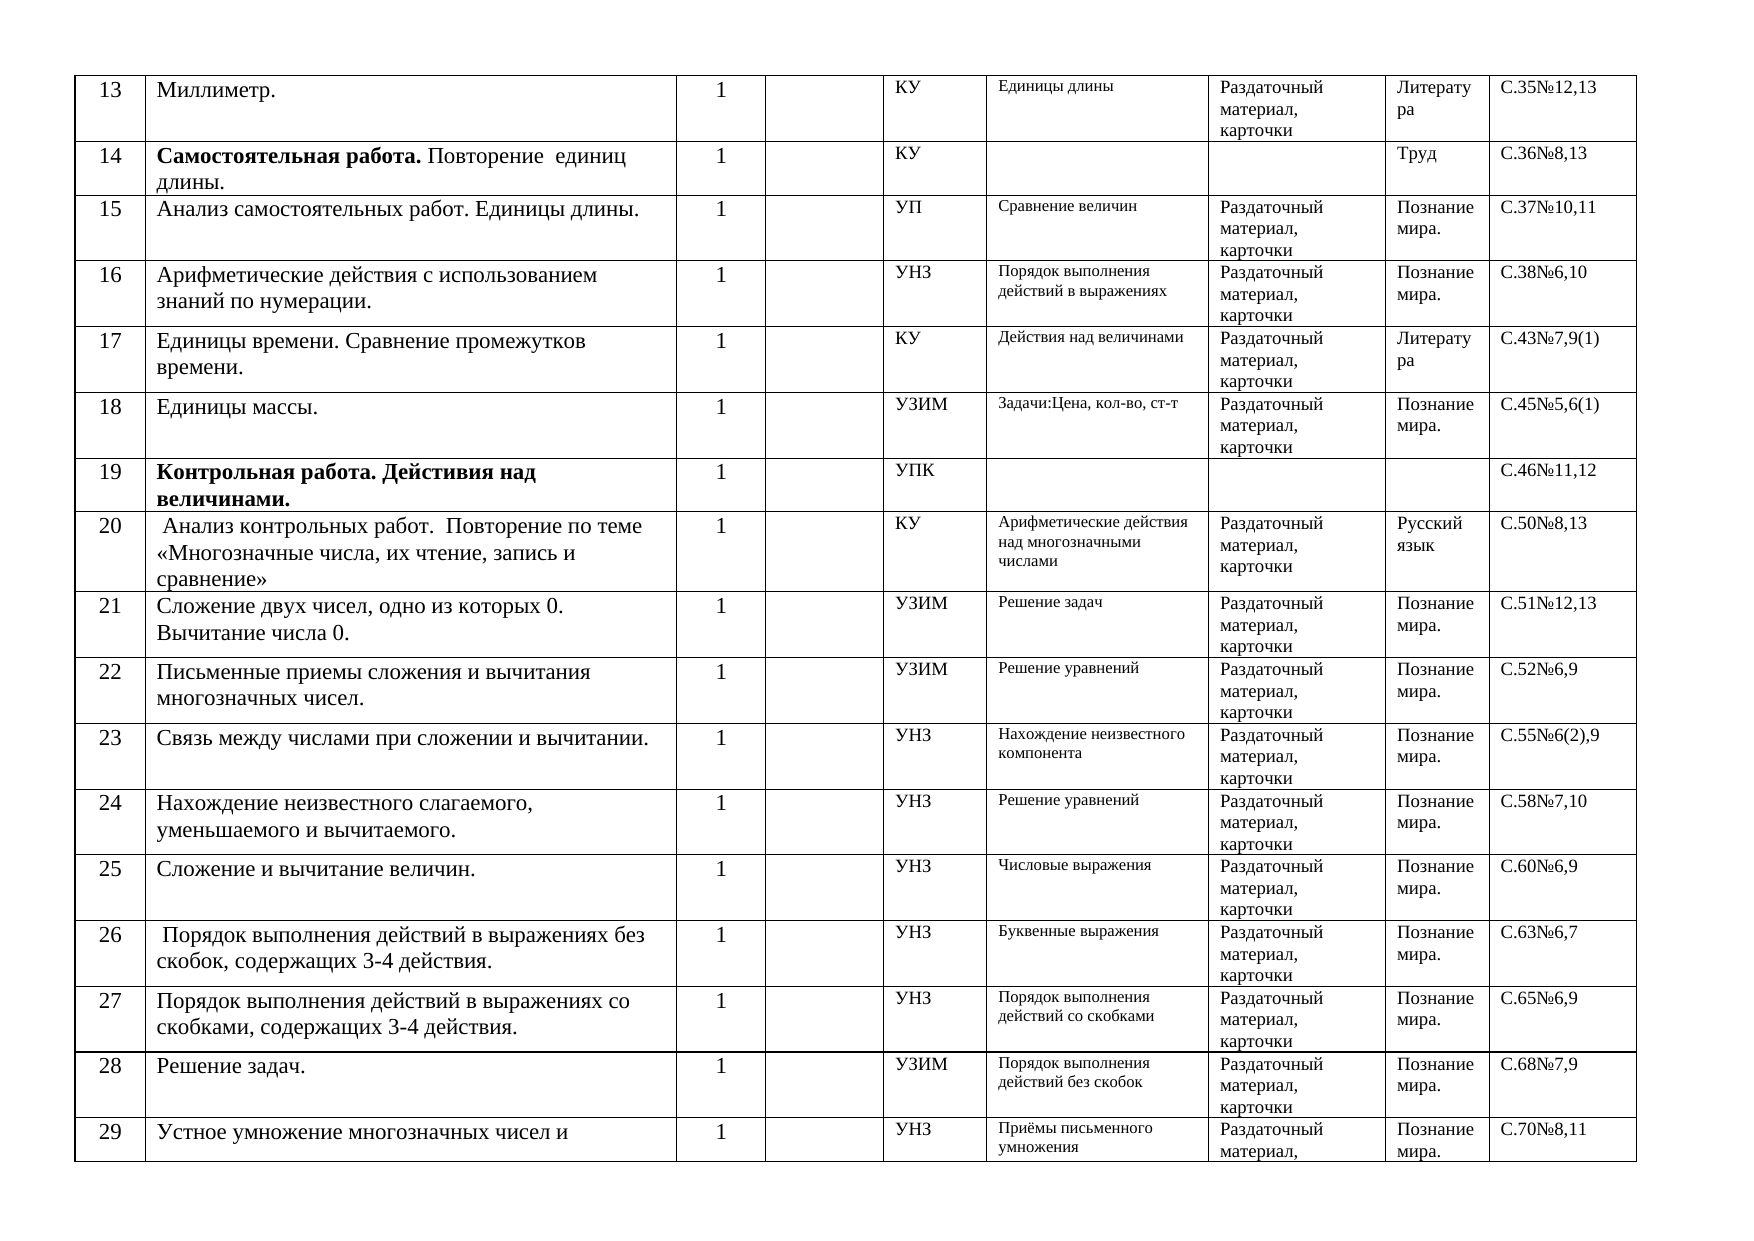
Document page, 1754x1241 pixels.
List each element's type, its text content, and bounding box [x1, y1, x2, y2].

table_cell 13 [76, 76, 145, 141]
table_cell С.50№8,13 [1490, 512, 1636, 591]
table_cell Контрольная работа. Дейстивия над величинами. [146, 459, 676, 511]
table_cell Письменные приемы сложения и вычитания многозначных чисел. [146, 658, 676, 723]
table_cell [766, 76, 883, 141]
table_cell Единицы длины [987, 76, 1208, 141]
table_cell Раздаточный материал, карточки [1209, 393, 1385, 457]
table_cell Решение уравнений [987, 658, 1208, 723]
table_cell Раздаточный материал, карточки [1209, 724, 1385, 788]
table_cell Познание мира. [1386, 1118, 1489, 1161]
table_cell [766, 142, 883, 194]
table_cell Решение задач [987, 592, 1208, 657]
table_cell УНЗ [884, 261, 986, 326]
table_cell 19 [76, 459, 145, 511]
table_cell УЗИМ [884, 393, 986, 457]
table_cell [987, 142, 1208, 194]
table_cell [766, 724, 883, 788]
table_cell Буквенные выражения [987, 921, 1208, 986]
table_cell УЗИМ [884, 1053, 986, 1117]
table_cell 1 [677, 459, 765, 511]
table_cell С.58№7,10 [1490, 790, 1636, 854]
table_cell Числовые выражения [987, 855, 1208, 920]
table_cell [146, 1118, 676, 1161]
table_cell Связь между числами при сложении и вычитании. [146, 724, 676, 788]
table_cell 1 [677, 592, 765, 657]
table_cell 1 [677, 327, 765, 392]
table_cell Раздаточный материал, карточки [1209, 196, 1385, 260]
table_cell УНЗ [884, 921, 986, 986]
table_cell 1 [677, 393, 765, 457]
table_cell [766, 592, 883, 657]
table_cell УНЗ [884, 1118, 986, 1161]
table_cell [766, 987, 883, 1051]
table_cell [1209, 1118, 1385, 1161]
table_cell 29 [76, 1118, 145, 1161]
table_cell КУ [884, 142, 986, 194]
table_cell УП [884, 196, 986, 260]
table_cell УНЗ [884, 987, 986, 1051]
table_cell С.65№6,9 [1490, 987, 1636, 1051]
table_cell Решение уравнений [987, 790, 1208, 854]
table_cell Познание мира. [1386, 393, 1489, 457]
table_cell Раздаточный материал, карточки [1209, 658, 1385, 723]
table_cell [766, 459, 883, 511]
table_cell Раздаточный материал, карточки [1209, 790, 1385, 854]
table_cell УНЗ [884, 790, 986, 854]
table_cell С.45№5,6(1) [1490, 393, 1636, 457]
table_cell С.68№7,9 [1490, 1053, 1636, 1117]
table_cell С.52№6,9 [1490, 658, 1636, 723]
table_cell [766, 658, 883, 723]
table_cell С.35№12,13 [1490, 76, 1636, 141]
table_cell 28 [76, 1053, 145, 1117]
table_cell С.60№6,9 [1490, 855, 1636, 920]
table_cell 1 [677, 921, 765, 986]
table_cell Литература [1386, 76, 1489, 141]
table_cell [766, 196, 883, 260]
table_cell 22 [76, 658, 145, 723]
table_cell 1 [677, 790, 765, 854]
table_cell [1209, 142, 1385, 194]
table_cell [987, 1118, 1208, 1161]
table_cell Труд [1386, 142, 1489, 194]
table_cell Раздаточный материал, карточки [1209, 512, 1385, 591]
table_cell Нахождение неизвестного слагаемого, уменьшаемого и вычитаемого. [146, 790, 676, 854]
table_cell КУ [884, 76, 986, 141]
table_cell [1209, 459, 1385, 511]
table_cell КУ [884, 512, 986, 591]
table_cell С.36№8,13 [1490, 142, 1636, 194]
table_cell УЗИМ [884, 658, 986, 723]
table_cell Раздаточный материал, карточки [1209, 921, 1385, 986]
table_cell 1 [677, 142, 765, 194]
table_cell Нахождение неизвестного компонента [987, 724, 1208, 788]
table_cell 23 [76, 724, 145, 788]
table_cell Раздаточный материал, карточки [1209, 855, 1385, 920]
table_cell [766, 393, 883, 457]
table_cell Действия над величинами [987, 327, 1208, 392]
table_cell 17 [76, 327, 145, 392]
table_cell [766, 261, 883, 326]
table_cell С.51№12,13 [1490, 592, 1636, 657]
table_cell С.43№7,9(1) [1490, 327, 1636, 392]
table_cell 26 [76, 921, 145, 986]
table_cell С.55№6(2),9 [1490, 724, 1636, 788]
table_cell 1 [677, 658, 765, 723]
table_cell Сложение двух чисел, одно из которых 0. Вычитание числа 0. [146, 592, 676, 657]
table_cell Русский язык [1386, 512, 1489, 591]
table_cell [1386, 459, 1489, 511]
table_cell Задачи:Цена, кол-во, ст-т [987, 393, 1208, 457]
table_cell 20 [76, 512, 145, 591]
table_cell УПК [884, 459, 986, 511]
table_cell 1 [677, 855, 765, 920]
table_cell Порядок выполнения действий со скобками [987, 987, 1208, 1051]
table_cell 21 [76, 592, 145, 657]
table_cell Решение задач. [146, 1053, 676, 1117]
table_cell Познание мира. [1386, 658, 1489, 723]
table_cell 18 [76, 393, 145, 457]
table_cell УЗИМ [884, 592, 986, 657]
table_cell 25 [76, 855, 145, 920]
table_cell Арифметические действия над многозначными числами [987, 512, 1208, 591]
table_cell Раздаточный материал, карточки [1209, 261, 1385, 326]
table_cell [766, 855, 883, 920]
table_cell Познание мира. [1386, 855, 1489, 920]
table_cell 27 [76, 987, 145, 1051]
table_cell [766, 921, 883, 986]
table_cell С.46№11,12 [1490, 459, 1636, 511]
table_cell 24 [76, 790, 145, 854]
table_cell 1 [677, 512, 765, 591]
table_cell 1 [677, 987, 765, 1051]
table_cell 14 [76, 142, 145, 194]
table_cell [1209, 76, 1385, 141]
table_cell Литература [1386, 327, 1489, 392]
table_cell 1 [677, 1118, 765, 1161]
table_cell Раздаточный материал, карточки [1209, 592, 1385, 657]
table_cell Арифметические действия с использованием знаний по нумерации. [146, 261, 676, 326]
table_cell Раздаточный материал, карточки [1209, 987, 1385, 1051]
table_cell С.70№8,11 [1490, 1118, 1636, 1161]
table_cell 15 [76, 196, 145, 260]
table_cell Единицы массы. [146, 393, 676, 457]
table_cell [987, 459, 1208, 511]
table_cell [766, 1118, 883, 1161]
table_cell 1 [677, 1053, 765, 1117]
table_cell [766, 327, 883, 392]
table_cell 1 [677, 76, 765, 141]
table_cell КУ [884, 327, 986, 392]
table_cell [766, 790, 883, 854]
table_cell Миллиметр. [146, 76, 676, 141]
table_cell 1 [677, 724, 765, 788]
table_cell [766, 512, 883, 591]
table_cell Порядок выполнения действий без скобок [987, 1053, 1208, 1117]
table_cell Познание мира. [1386, 196, 1489, 260]
table_cell Сложение и вычитание величин. [146, 855, 676, 920]
table_cell Познание мира. [1386, 261, 1489, 326]
table_cell Познание мира. [1386, 1053, 1489, 1117]
table_cell Раздаточный материал, карточки [1209, 1053, 1385, 1117]
table_cell 16 [76, 261, 145, 326]
table_cell [766, 1053, 883, 1117]
table_cell Анализ контрольных работ. Повторение по теме «Многозначные числа, их чтение, запись и сравнение» [146, 512, 676, 591]
table_cell Порядок выполнения действий в выражениях со скобками, содержащих 3-4 действия. [146, 987, 676, 1051]
table_cell Анализ самостоятельных работ. Единицы длины. [146, 196, 676, 260]
table_cell УНЗ [884, 855, 986, 920]
table_cell Познание мира. [1386, 790, 1489, 854]
table_cell Познание мира. [1386, 592, 1489, 657]
table_cell УНЗ [884, 724, 986, 788]
table_cell Единицы времени. Сравнение промежутков времени. [146, 327, 676, 392]
table_cell Раздаточный материал, карточки [1209, 327, 1385, 392]
table_cell Познание мира. [1386, 987, 1489, 1051]
table_cell Порядок выполнения действий в выражениях [987, 261, 1208, 326]
table_cell Самостоятельная работа. Повторение единиц длины. [146, 142, 676, 194]
table_cell Познание мира. [1386, 724, 1489, 788]
table_cell Сравнение величин [987, 196, 1208, 260]
table_cell 1 [677, 196, 765, 260]
table_cell С.37№10,11 [1490, 196, 1636, 260]
table_cell С.38№6,10 [1490, 261, 1636, 326]
table_cell С.63№6,7 [1490, 921, 1636, 986]
table_cell 1 [677, 261, 765, 326]
table_cell Познание мира. [1386, 921, 1489, 986]
table_cell Порядок выполнения действий в выражениях без скобок, содержащих 3-4 действия. [146, 921, 676, 986]
